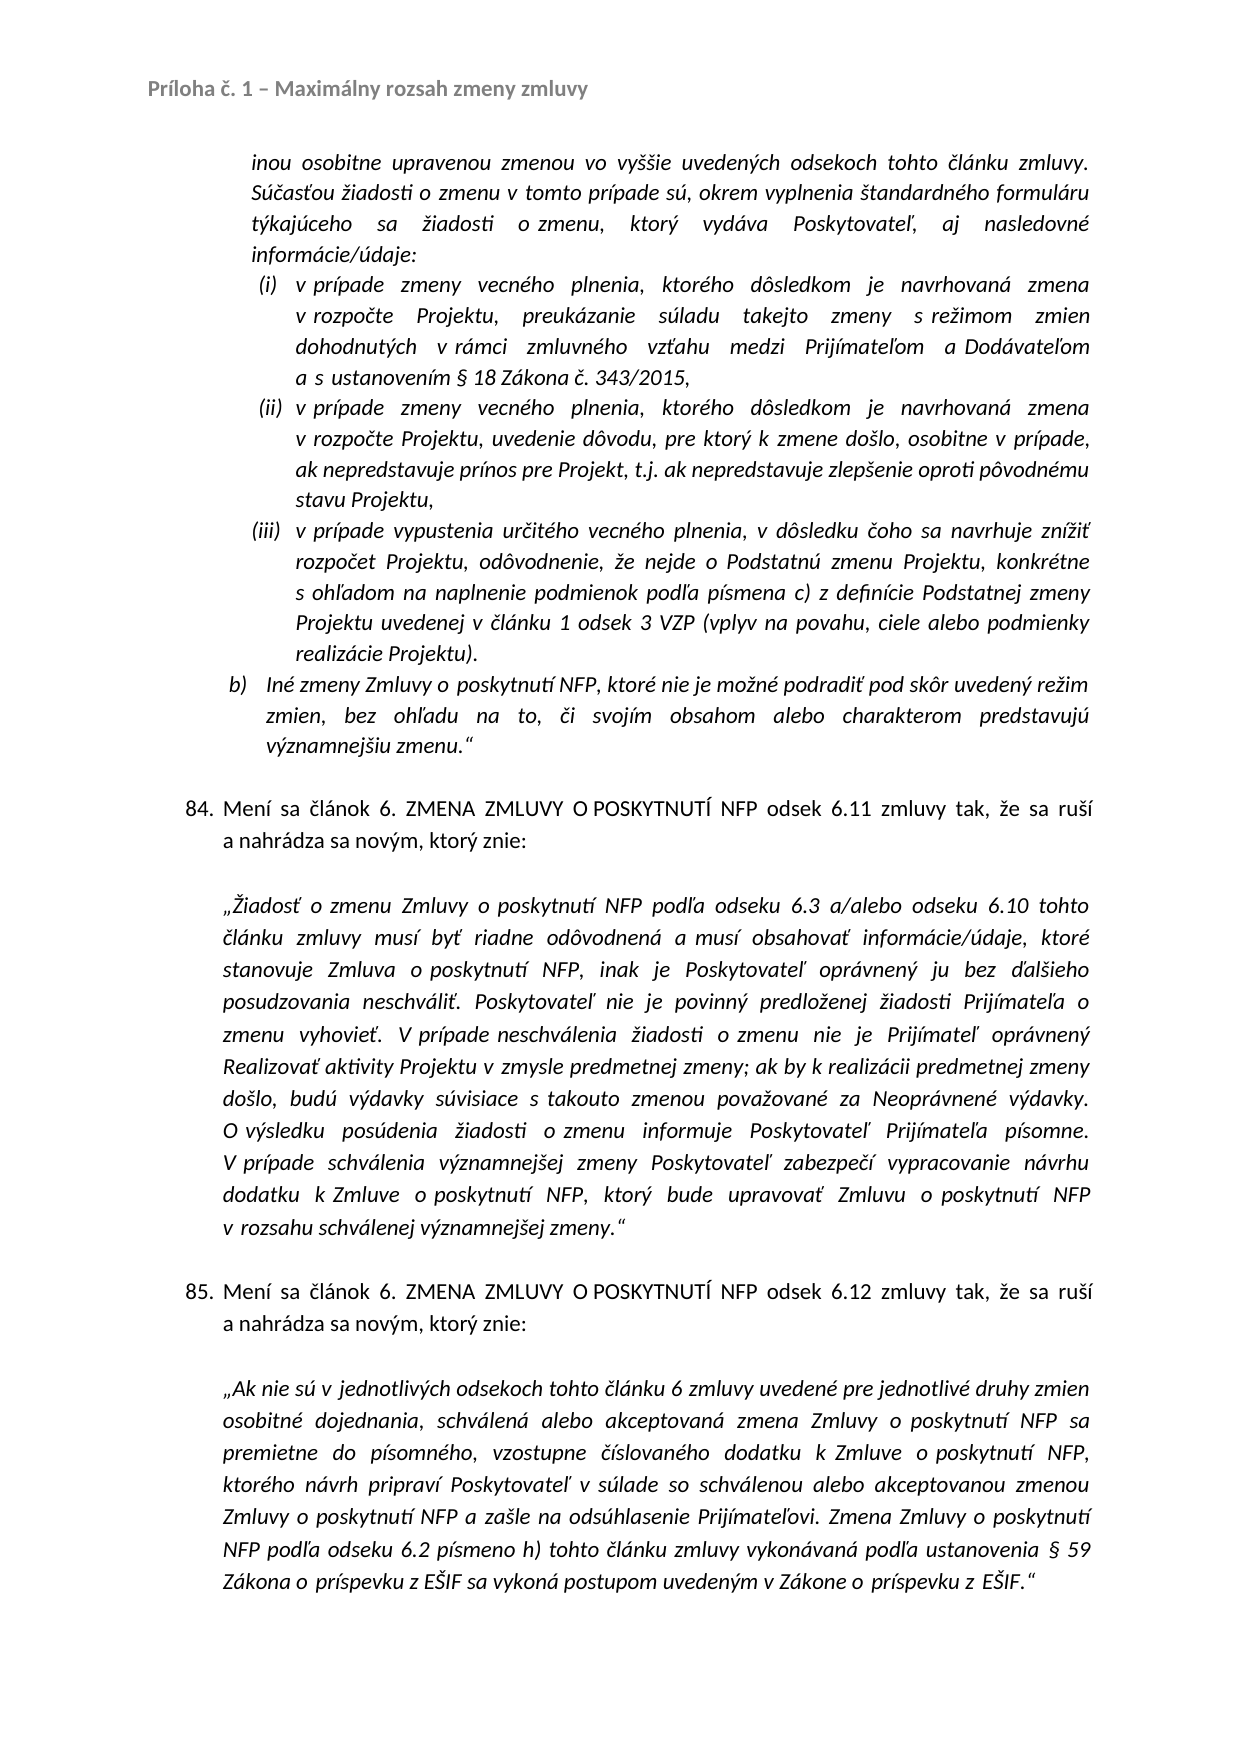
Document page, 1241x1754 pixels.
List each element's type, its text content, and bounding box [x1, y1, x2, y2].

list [214, 148, 1093, 268]
list Mení sa článok 6. ZMENA ZMLUVY O POSKYTNUTÍ NFP odsek 6.11 zmluvy tak, že sa ruší a nahrádza sa novým, ktorý znie: [185, 794, 1093, 854]
list v prípade zmeny vecného plnenia, ktorého dôsledkom je navrhovaná zmena v rozpočte Projektu, uvedenie dôvodu, pre ktorý k zmene došlo, osobitne v prípade, ak nepredstavuje prínos pre Projekt, t.j. ak nepredstavuje zlepšenie oproti pôvodnému stavu Projektu, [258, 393, 1093, 514]
list v prípade zmeny vecného plnenia, ktorého dôsledkom je navrhovaná zmena v rozpočte Projektu, preukázanie súladu takejto zmeny s režimom zmien dohodnutých v rámci zmluvného vzťahu medzi Prijímateľom a Dodávateľom a s ustanovením § 18 Zákona č. 343/2015, [258, 271, 1093, 391]
list v prípade vypustenia určitého vecného plnenia, v dôsledku čoho sa navrhuje znížiť rozpočet Projektu, odôvodnenie, že nejde o Podstatnú zmenu Projektu, konkrétne s ohľadom na naplnenie podmienok podľa písmena c) z definície Podstatnej zmeny Projektu uvedenej v článku 1 odsek 3 VZP (vplyv na povahu, ciele alebo podmienky realizácie Projektu). [251, 516, 1093, 667]
list Iné zmeny Zmluvy o poskytnutí NFP, ktoré nie je možné podradiť pod skôr uvedený režim zmien, bez ohľadu na to, či svojím obsahom alebo charakterom predstavujú významnejšiu zmenu.“ [228, 670, 1093, 759]
list „Žiadosť o zmenu Zmluvy o poskytnutí NFP podľa odseku 6.3 a/alebo odseku 6.10 tohto článku zmluvy musí byť riadne odôvodnená a musí obsahovať informácie/údaje, ktoré stanovuje Zmluva o poskytnutí NFP, inak je Poskytovateľ oprávnený ju bez ďalšieho posudzovania neschváliť. Poskytovateľ nie je povinný predloženej žiadosti Prijímateľa o zmenu vyhovieť. V prípade neschválenia žiadosti o zmenu nie je Prijímateľ oprávnený Realizovať aktivity Projektu v zmysle predmetnej zmeny; ak by k realizácii predmetnej zmeny došlo, budú výdavky súvisiace s takouto zmenou považované za Neoprávnené výdavky. O výsledku posúdenia žiadosti o zmenu informuje Poskytovateľ Prijímateľa písomne. V prípade schválenia významnejšej zmeny Poskytovateľ zabezpečí vypracovanie návrhu dodatku k Zmluve o poskytnutí NFP, ktorý bude upravovať Zmluvu o poskytnutí NFP v rozsahu schválenej významnejšej zmeny.“ [223, 891, 1093, 1241]
list „Ak nie sú v jednotlivých odsekoch tohto článku 6 zmluvy uvedené pre jednotlivé druhy zmien osobitné dojednania, schválená alebo akceptovaná zmena Zmluvy o poskytnutí NFP sa premietne do písomného, vzostupne číslovaného dodatku k Zmluve o poskytnutí NFP, ktorého návrh pripraví Poskytovateľ v súlade so schválenou alebo akceptovanou zmenou Zmluvy o poskytnutí NFP a zašle na odsúhlasenie Prijímateľovi. Zmena Zmluvy o poskytnutí NFP podľa odseku 6.2 písmeno h) tohto článku zmluvy vykonávaná podľa ustanovenia § 59 Zákona o príspevku z EŠIF sa vykoná postupom uvedeným v Zákone o príspevku z EŠIF.“ [223, 1374, 1093, 1595]
list Mení sa článok 6. ZMENA ZMLUVY O POSKYTNUTÍ NFP odsek 6.12 zmluvy tak, že sa ruší a nahrádza sa novým, ktorý znie: [185, 1277, 1093, 1337]
